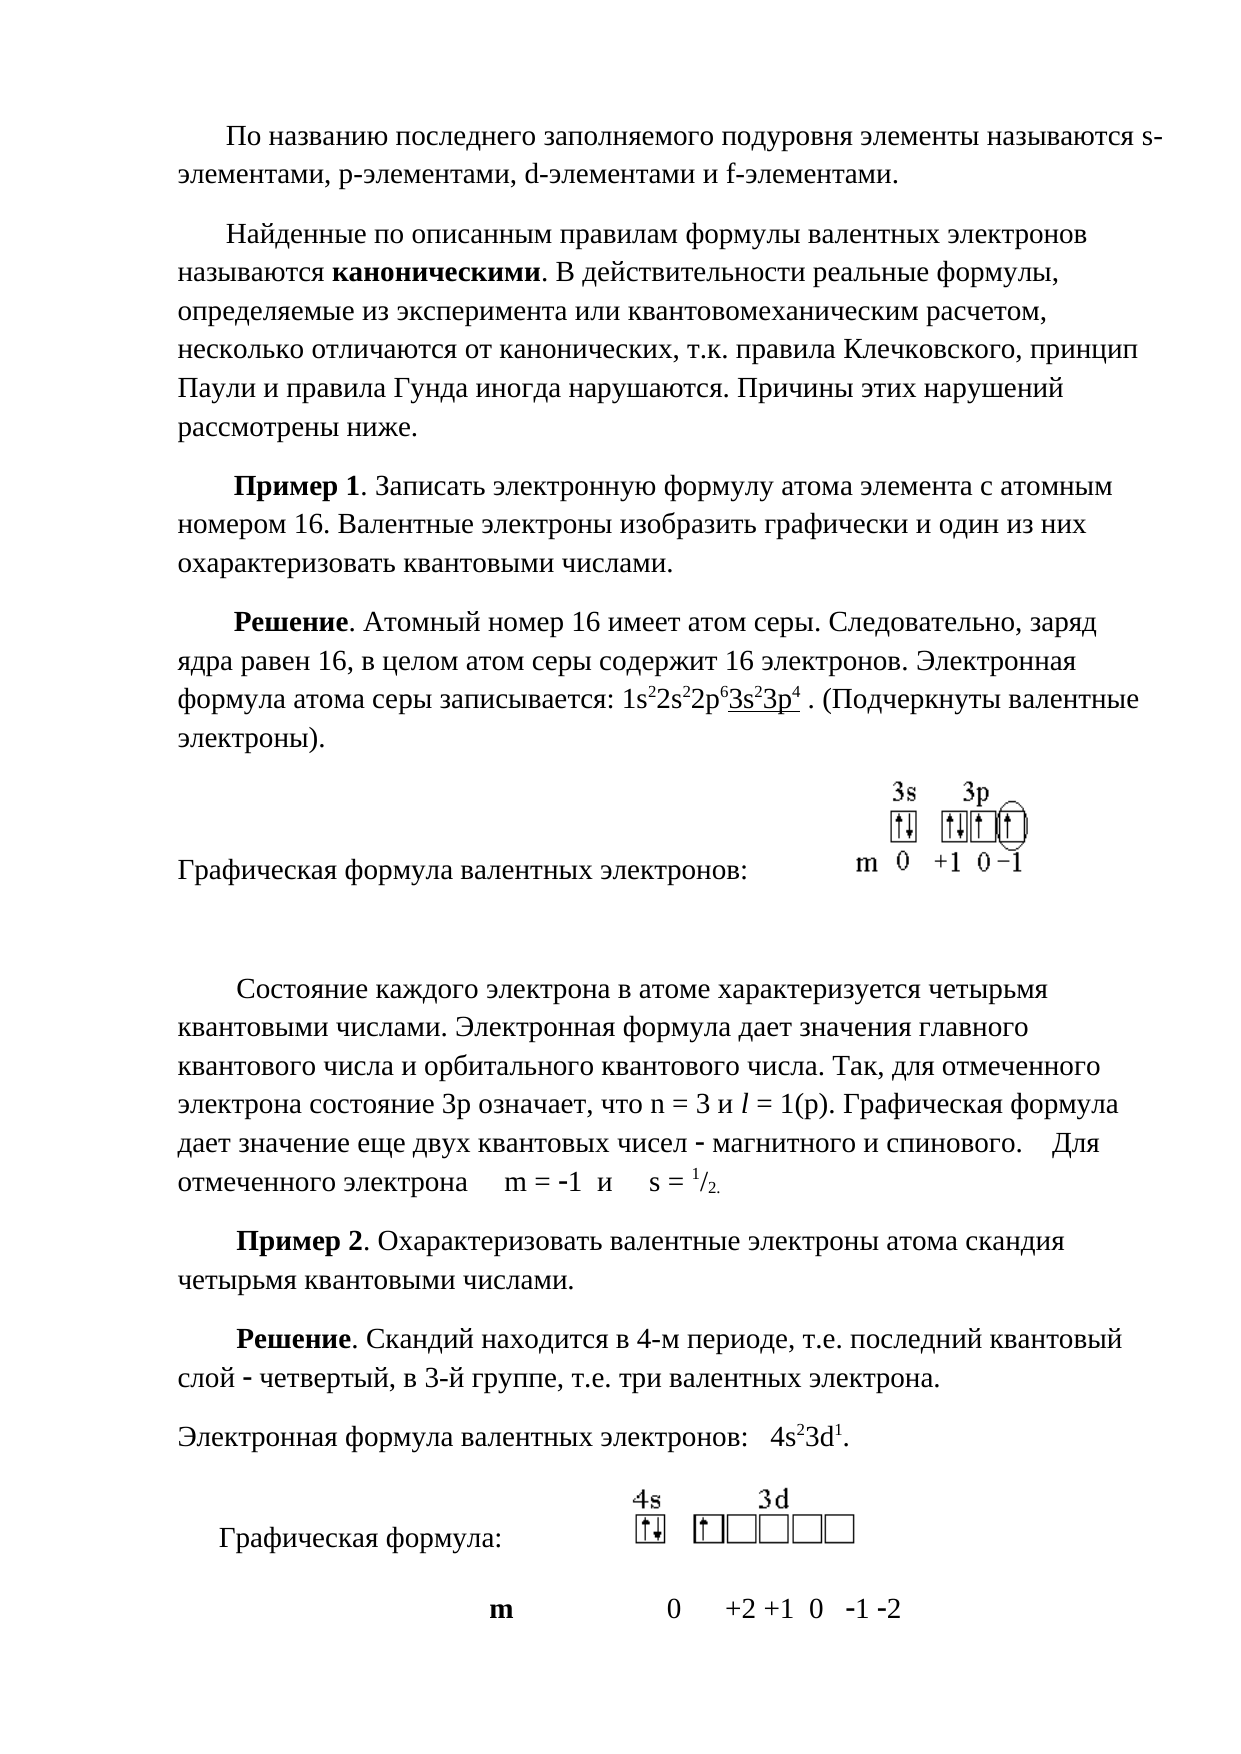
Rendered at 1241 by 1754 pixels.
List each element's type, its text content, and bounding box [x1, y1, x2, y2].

text Пример 2. Охарактеризовать валентные электроны атома скандия четырьмя квантовыми числами. [177, 1223, 1152, 1295]
text m 0 +2 +1 0 1 2 [177, 1579, 1152, 1625]
text Электронная формула валентных электронов: 4s23d1. [177, 1419, 1152, 1453]
text Найденные по описанным правилам формулы валентных электронов называются каноническими. В действительности реальные формулы, определяемые из эксперимента или квантовомеханическим расчетом, несколько отличаются от канонических, т.к. правила Клечковского, принцип Паули и правила Гунда иногда нарушаются. Причины этих нарушений рассмотрены ниже. [177, 216, 1160, 442]
text Пример 1. Записать электронную формулу атома элемента с атомным номером 16. Валентные электроны изобразить графически и один из них охарактеризовать квантовыми числами. [177, 468, 1152, 579]
text Решение. Атомный номер 16 имеет атом серы. Следовательно, заряд ядра равен 16, в целом атом серы содержит 16 электронов. Электронная формула атома серы записывается: 1s22s22p63s23p4 . (Подчеркнуты валентные электроны). [177, 604, 1152, 754]
text По названию последнего заполняемого подуровня элементы называются s-элементами, р-элементами, d-элементами и f-элементами. [177, 118, 1211, 190]
text Решение. Скандий находится в 4-м периоде, т.е. последний квантовый слой четвертый, в 3-й группе, т.е. три валентных электрона. [177, 1321, 1152, 1393]
picture [619, 1478, 884, 1548]
picture [841, 779, 1054, 880]
text Графическая формула валентных электронов: [177, 779, 1152, 886]
text Состояние каждого электрона в атоме характеризуется четырьмя квантовыми числами. Электронная формула дает значения главного квантового числа и орбитального квантового числа. Так, для отмеченного электрона состояние 3p означает, что n = 3 и l = 1(р). Графическая формула дает значение еще двух квантовых чисел магнитного и спинового. Для отмеченного электрона m = 1 и s = 1/2. [177, 971, 1152, 1197]
